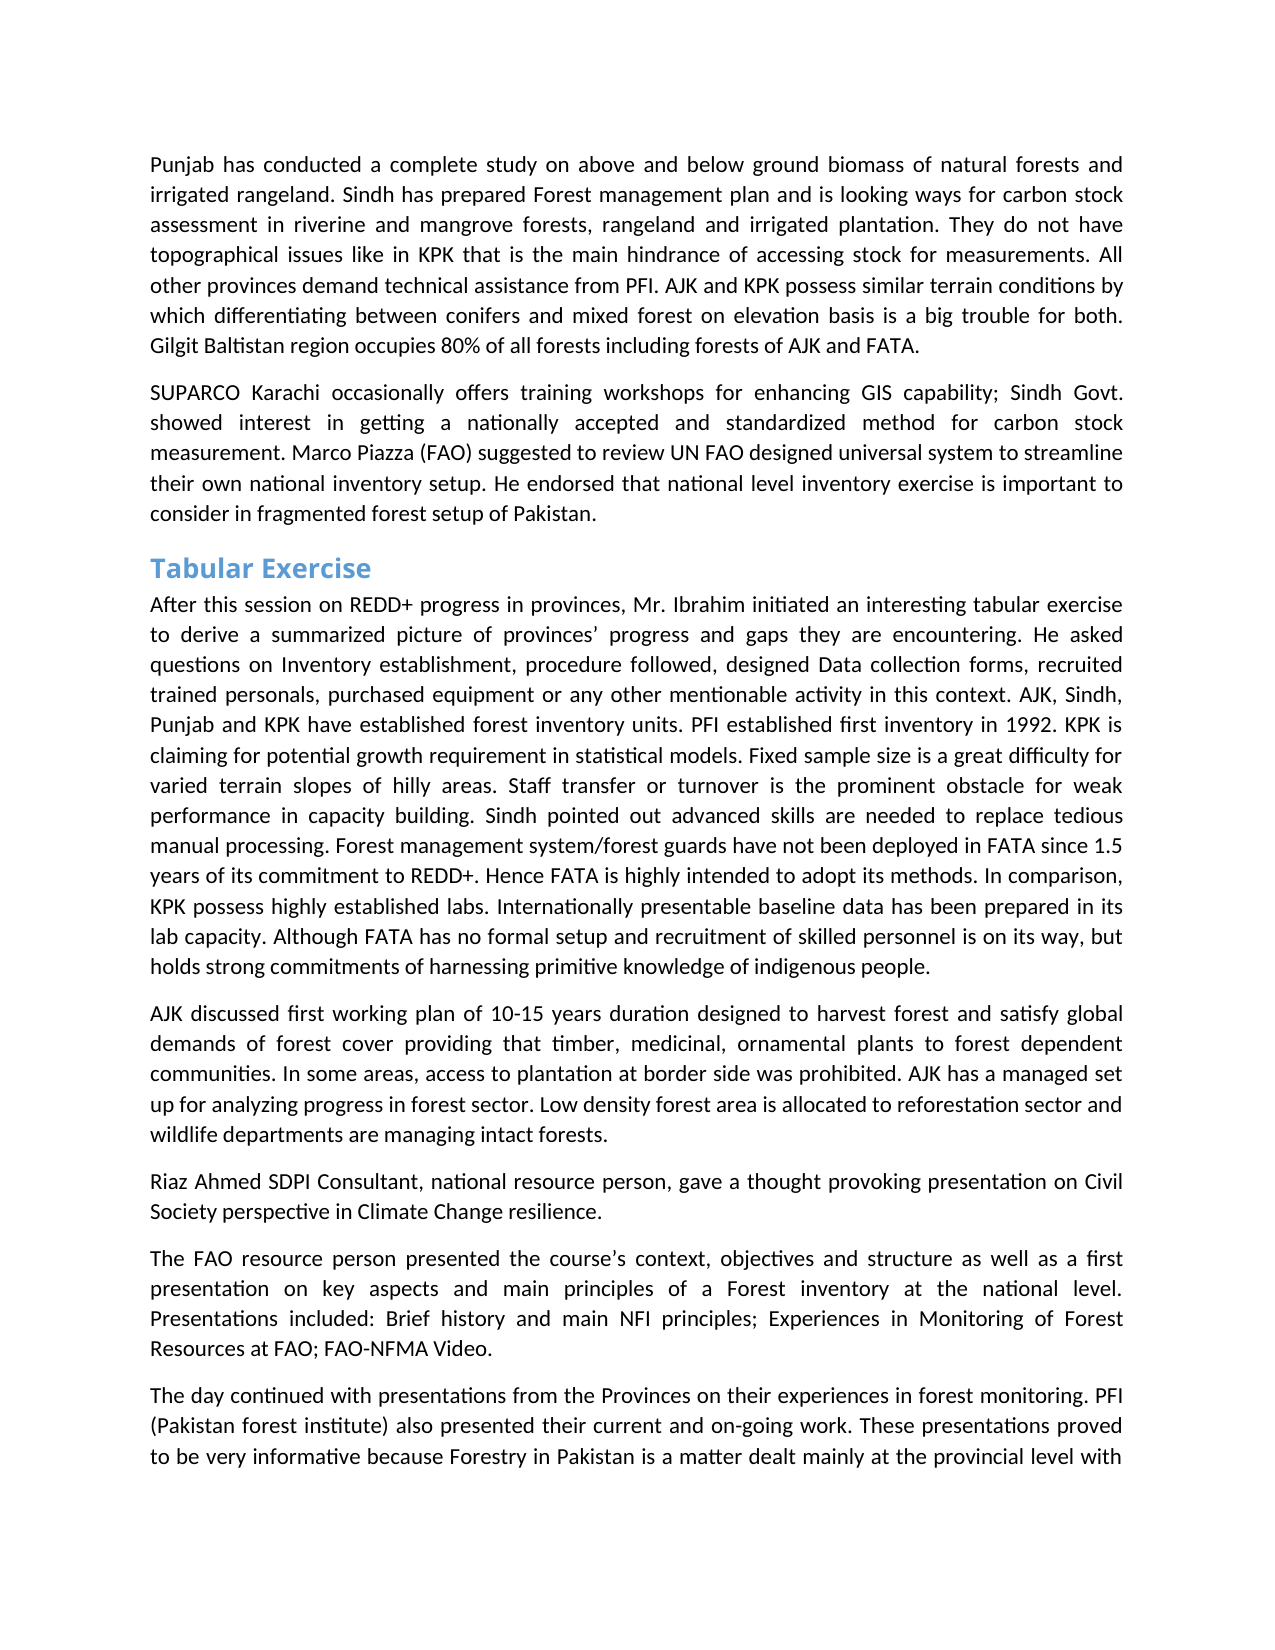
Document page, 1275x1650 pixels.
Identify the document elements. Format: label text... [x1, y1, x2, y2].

subtitle Tabular Exercise [150, 550, 1125, 587]
text The FAO resource person presented the course’s context, objectives and structure as well as a first presentation on key aspects and main principles of a Forest inventory at the national level. Presentations included: Brief history and main NFI principles; Experiences in Monitoring of Forest Resources at FAO; FAO-NFMA Video. [150, 1244, 1125, 1363]
text SUPARCO Karachi occasionally offers training workshops for enhancing GIS capability; Sindh Govt. showed interest in getting a nationally accepted and standardized method for carbon stock measurement. Marco Piazza (FAO) suggested to review UN FAO designed universal system to streamline their own national inventory setup. He endorsed that national level inventory exercise is important to consider in fragmented forest setup of Pakistan. [150, 378, 1125, 527]
text AJK discussed first working plan of 10-15 years duration designed to harvest forest and satisfy global demands of forest cover providing that timber, medicinal, ornamental plants to forest dependent communities. In some areas, access to plantation at border side was prohibited. AJK has a managed set up for analyzing progress in forest sector. Low density forest area is allocated to reforestation sector and wildlife departments are managing intact forests. [150, 999, 1125, 1148]
text Riaz Ahmed SDPI Consultant, national resource person, gave a thought provoking presentation on Civil Society perspective in Climate Change resilience. [150, 1167, 1125, 1225]
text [150, 150, 1125, 359]
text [150, 1381, 1125, 1470]
text After this session on REDD+ progress in provinces, Mr. Ibrahim initiated an interesting tabular exercise to derive a summarized picture of provinces’ progress and gaps they are encountering. He asked questions on Inventory establishment, procedure followed, designed Data collection forms, recruited trained personals, purchased equipment or any other mentionable activity in this context. AJK, Sindh, Punjab and KPK have established forest inventory units. PFI established first inventory in 1992. KPK is claiming for potential growth requirement in statistical models. Fixed sample size is a great difficulty for varied terrain slopes of hilly areas. Staff transfer or turnover is the prominent obstacle for weak performance in capacity building. Sindh pointed out advanced skills are needed to replace tedious manual processing. Forest management system/forest guards have not been deployed in FATA since 1.5 years of its commitment to REDD+. Hence FATA is highly intended to adopt its methods. In comparison, KPK possess highly established labs. Internationally presentable baseline data has been prepared in its lab capacity. Although FATA has no formal setup and recruitment of skilled personnel is on its way, but holds strong commitments of harnessing primitive knowledge of indigenous people. [150, 590, 1125, 980]
